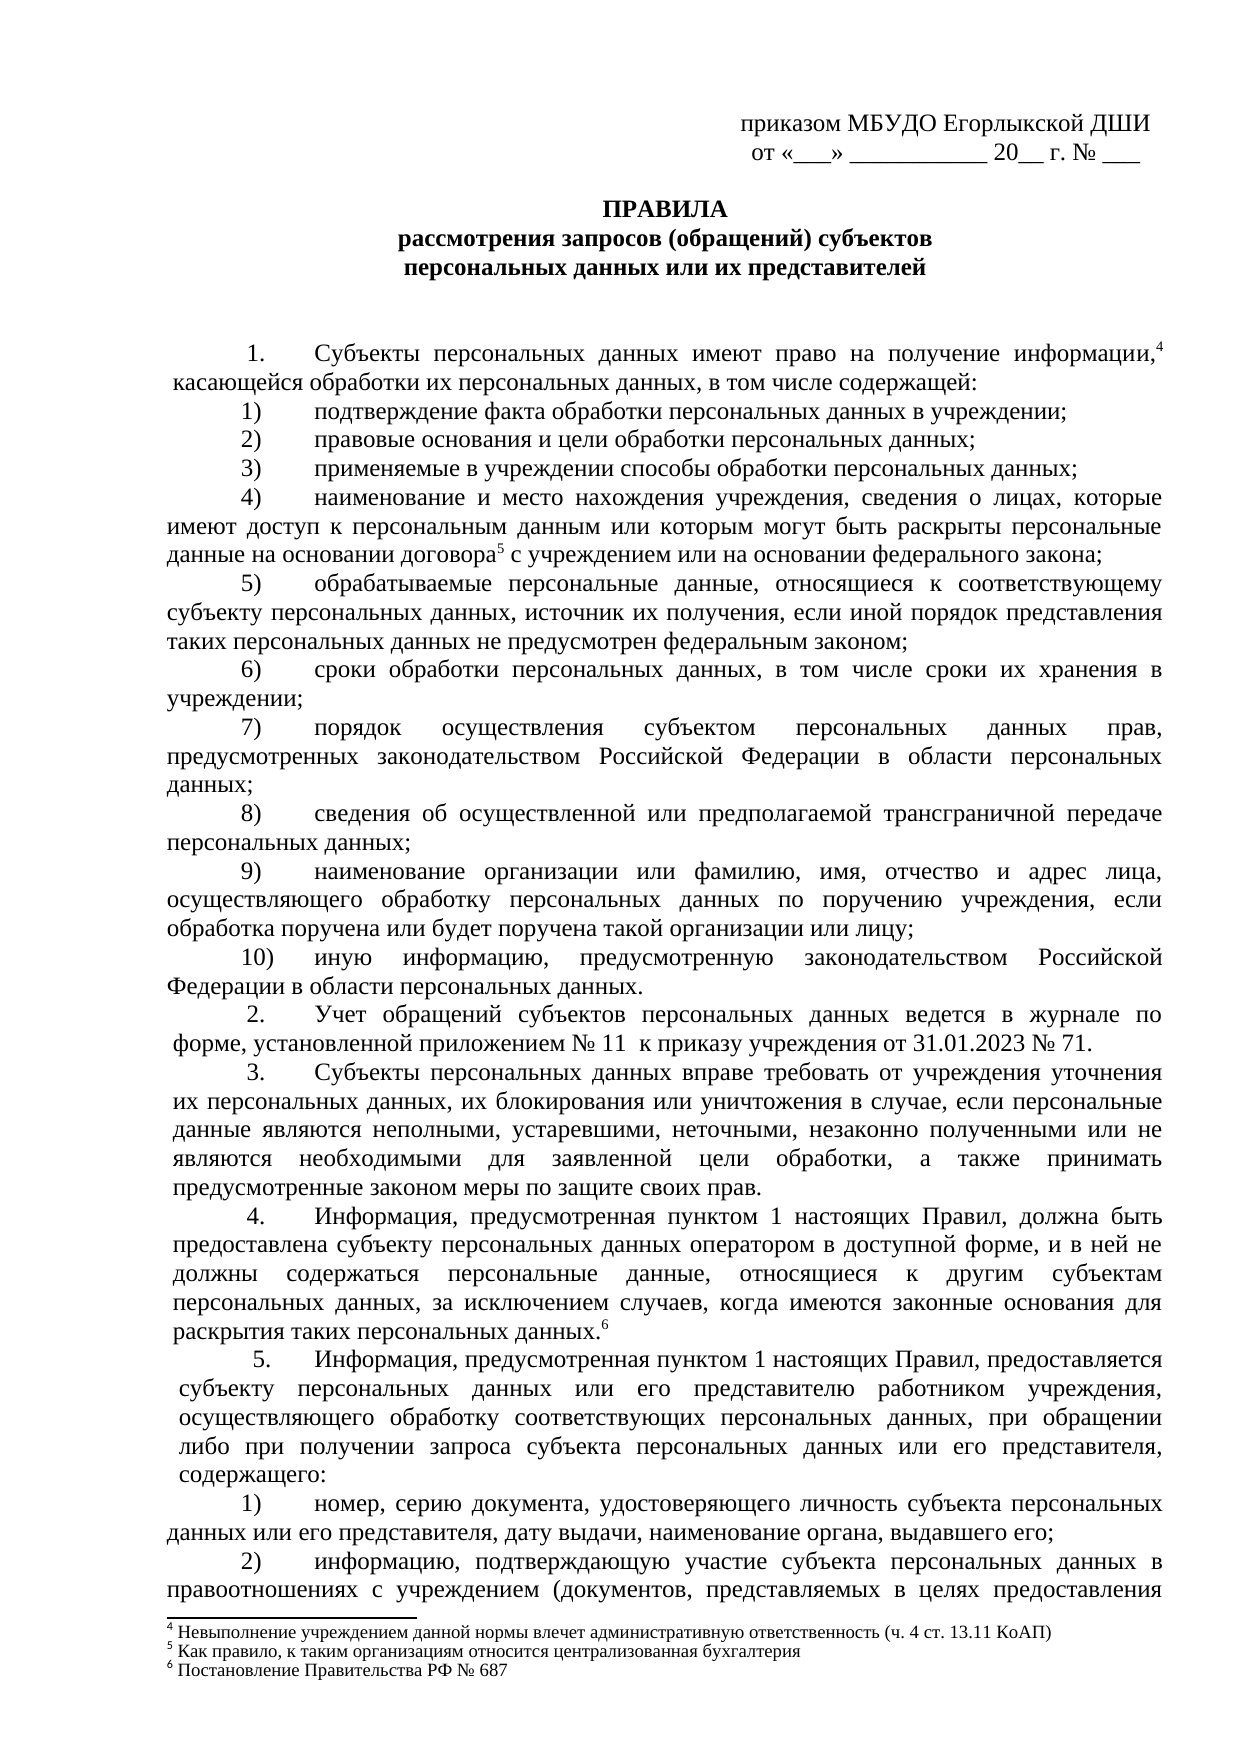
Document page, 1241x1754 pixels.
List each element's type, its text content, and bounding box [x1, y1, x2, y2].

list наименование организации или фамилию, имя, отчество и адрес лица, осуществляющего обработку персональных данных по поручению учреждения, если обработка поручена или будет поручена такой организации или лицу; [167, 856, 1163, 942]
text ПРАВИЛА рассмотрения запросов (обращений) субъектов персональных данных или их представителей [314, 194, 1016, 281]
list Информация, предусмотренная пунктом 1 настоящих Правил, предоставляется субъекту персональных данных или его представителю работником учреждения, осуществляющего обработку соответствующих персональных данных, при обращении либо при получении запроса субъекта персональных данных или его представителя, содержащего: [178, 1344, 1163, 1488]
list иную информацию, предусмотренную законодательством Российской Федерации в области персональных данных. [167, 942, 1163, 999]
list сроки обработки персональных данных, в том числе сроки их хранения в учреждении; [167, 654, 1163, 712]
list подтверждение факта обработки персональных данных в учреждении; [167, 396, 1163, 424]
list правовые основания и цели обработки персональных данных; [167, 424, 1163, 453]
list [167, 1546, 1163, 1603]
list наименование и место нахождения учреждения, сведения о лицах, которые имеют доступ к персональным данным или которым могут быть раскрыты персональные данные на основании договора с учреждением или на основании федерального закона; [167, 482, 1163, 568]
list обрабатываемые персональные данные, относящиеся к соответствующему субъекту персональных данных, источник их получения, если иной порядок представления таких персональных данных не предусмотрен федеральным законом; [167, 568, 1163, 654]
list порядок осуществления субъектом персональных данных прав, предусмотренных законодательством Российской Федерации в области персональных данных; [167, 712, 1163, 798]
text приказом МБУДО Егорлыкской ДШИ от «___» ___________ 20__ г. № ___ [728, 108, 1163, 166]
list применяемые в учреждении способы обработки персональных данных; [167, 453, 1163, 482]
list Субъекты персональных данных имеют право на получение информации, касающейся обработки их персональных данных, в том числе содержащей: [173, 338, 1163, 396]
list Учет обращений субъектов персональных данных ведется в журнале по форме, установленной приложением № 11 к приказу учреждения от 31.01.2023 № 71. [173, 999, 1163, 1057]
list сведения об осуществленной или предполагаемой трансграничной передаче персональных данных; [167, 798, 1163, 856]
list Субъекты персональных данных вправе требовать от учреждения уточнения их персональных данных, их блокирования или уничтожения в случае, если персональные данные являются неполными, устаревшими, неточными, незаконно полученными или не являются необходимыми для заявленной цели обработки, а также принимать предусмотренные законом меры по защите своих прав. [173, 1057, 1163, 1201]
list номер, серию документа, удостоверяющего личность субъекта персональных данных или его представителя, дату выдачи, наименование органа, выдавшего его; [167, 1488, 1163, 1546]
list Информация, предусмотренная пунктом 1 настоящих Правил, должна быть предоставлена субъекту персональных данных оператором в доступной форме, и в ней не должны содержаться персональные данные, относящиеся к другим субъектам персональных данных, за исключением случаев, когда имеются законные основания для раскрытия таких персональных данных. [173, 1201, 1163, 1344]
